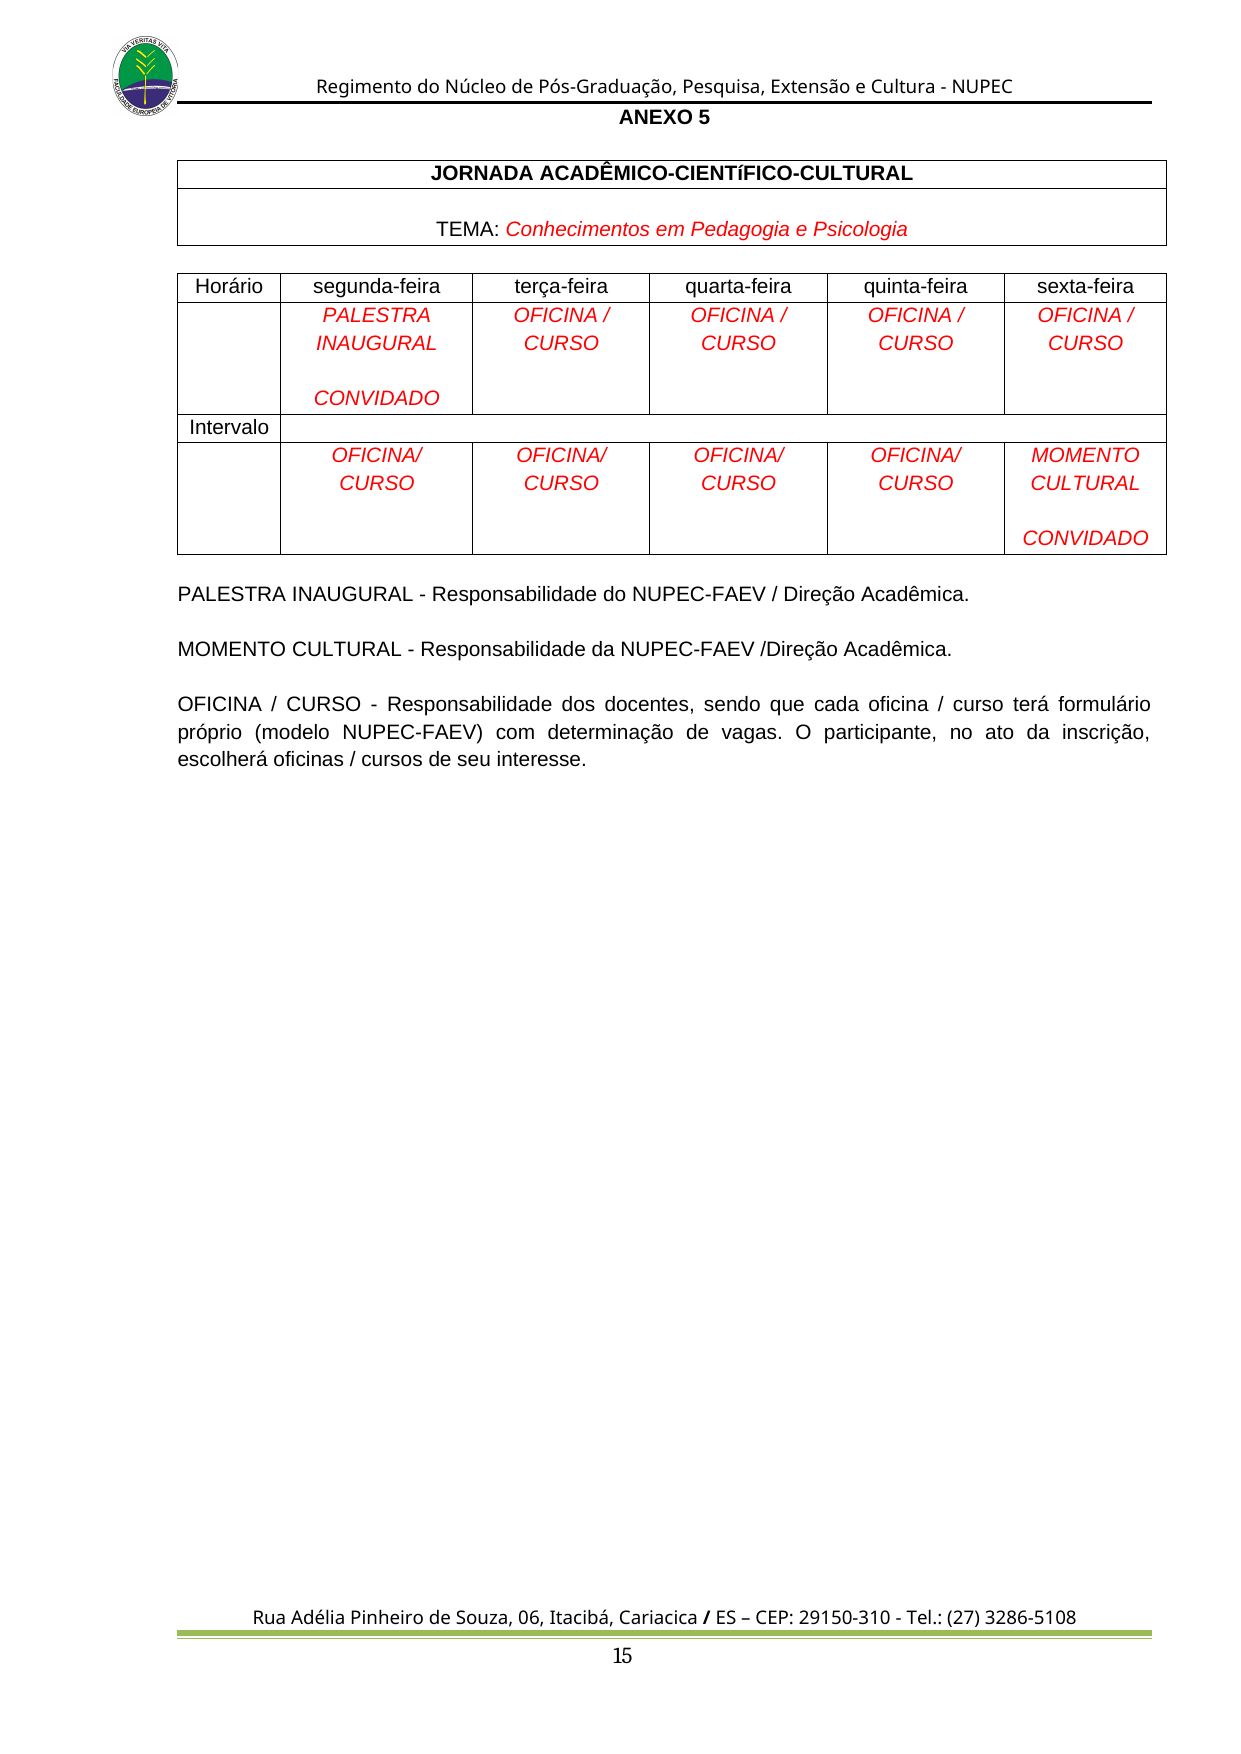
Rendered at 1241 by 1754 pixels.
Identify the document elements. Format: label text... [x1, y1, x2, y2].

table_cell OFICINA/ CURSO [828, 443, 1004, 554]
table_cell OFICINA / CURSO [650, 303, 827, 413]
table_cell OFICINA/ CURSO [650, 443, 827, 554]
table_header sexta-feira [1005, 274, 1166, 302]
table_cell TEMA: Conhecimentos em Pedagogia e Psicologia [178, 189, 1166, 245]
table_cell OFICINA / CURSO [828, 303, 1004, 413]
text ANEXO 5 [177, 104, 1152, 128]
table_cell OFICINA / CURSO [1005, 303, 1166, 413]
table_cell OFICINA/ CURSO [281, 443, 472, 554]
text PALESTRA INAUGURAL - Responsabilidade do NUPEC-FAEV / Direção Acadêmica. [177, 582, 1152, 606]
table_cell PALESTRA INAUGURAL CONVIDADO [281, 303, 472, 413]
table_cell [178, 443, 280, 554]
table_header quinta-feira [828, 274, 1004, 302]
table_cell OFICINA / CURSO [473, 303, 649, 413]
table_header segunda-feira [281, 274, 472, 302]
table_cell [178, 303, 280, 413]
table_cell [281, 415, 1166, 442]
table_cell Intervalo [178, 415, 280, 442]
table_cell MOMENTO CULTURAL CONVIDADO [1005, 443, 1166, 554]
table_header terça-feira [473, 274, 649, 302]
table_header Horário [178, 274, 280, 302]
text MOMENTO CULTURAL - Responsabilidade da NUPEC-FAEV /Direção Acadêmica. [177, 637, 1152, 661]
table_cell OFICINA/ CURSO [473, 443, 649, 554]
picture [112, 36, 179, 116]
text OFICINA / CURSO - Responsabilidade dos docentes, sendo que cada oficina / curso terá formulário próprio (modelo NUPEC-FAEV) com determinação de vagas. O participante, no ato da inscrição, escolherá oficinas / cursos de seu interesse. [177, 692, 1152, 771]
table_header quarta-feira [650, 274, 827, 302]
table_header JORNADA ACADÊMICO-CIENTíFICO-CULTURAL [178, 161, 1166, 188]
